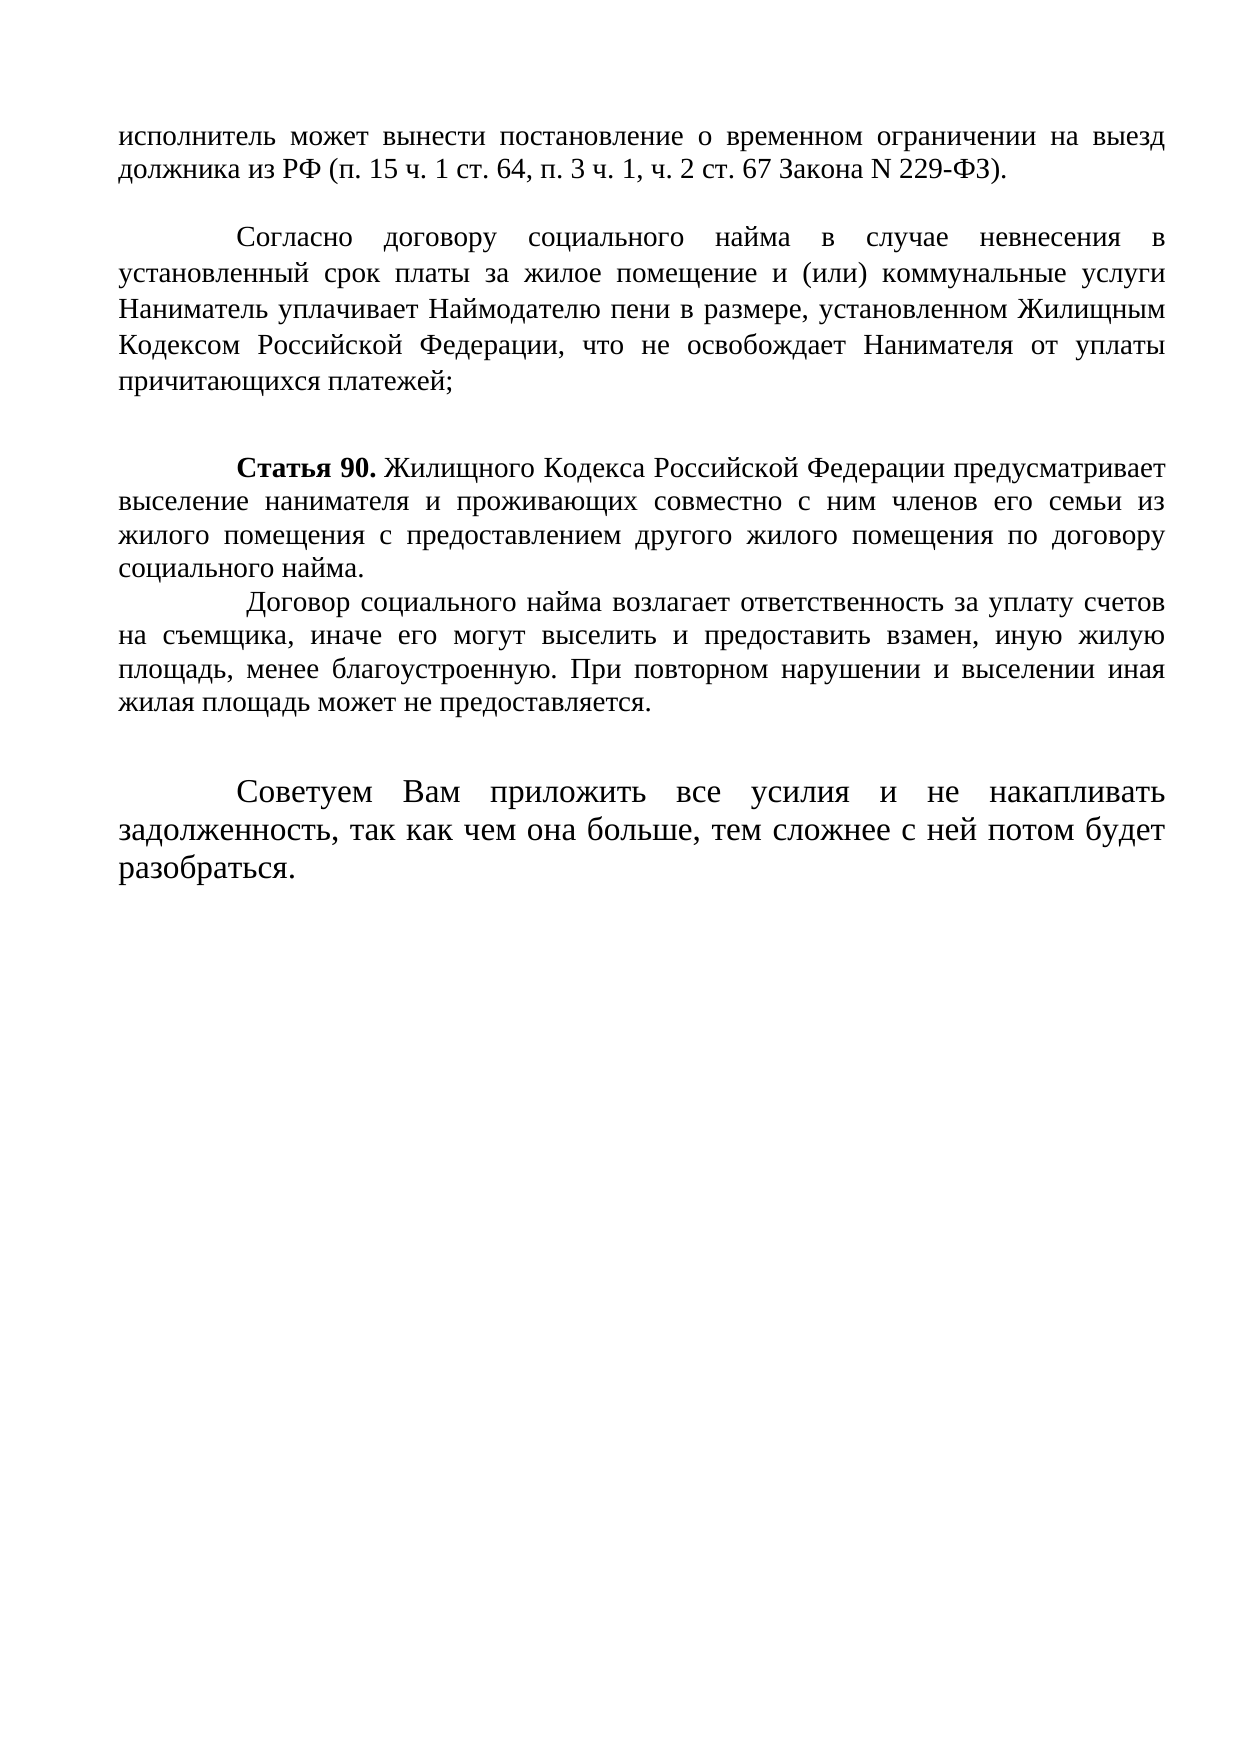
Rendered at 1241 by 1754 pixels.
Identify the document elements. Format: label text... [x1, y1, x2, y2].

text Советуем Вам приложить все усилия и не накапливать задолженность, так как чем она больше, тем сложнее с ней потом будет разобраться. [118, 771, 1167, 886]
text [118, 118, 1167, 185]
text Согласно договору социального найма в случае невнесения в установленный срок платы за жилое помещение и (или) коммунальные услуги Наниматель уплачивает Наймодателю пени в размере, установленном Жилищным Кодексом Российской Федерации, что не освобождает Нанимателя от уплаты причитающихся платежей; [118, 219, 1167, 397]
text Договор социального найма возлагает ответственность за уплату счетов на съемщика, иначе его могут выселить и предоставить взамен, иную жилую площадь, менее благоустроенную. При повторном нарушении и выселении иная жилая площадь может не предоставляется. [118, 584, 1167, 718]
text Статья 90. Жилищного Кодекса Российской Федерации предусматривает выселение нанимателя и проживающих совместно с ним членов его семьи из жилого помещения с предоставлением другого жилого помещения по договору социального найма. [118, 450, 1167, 584]
